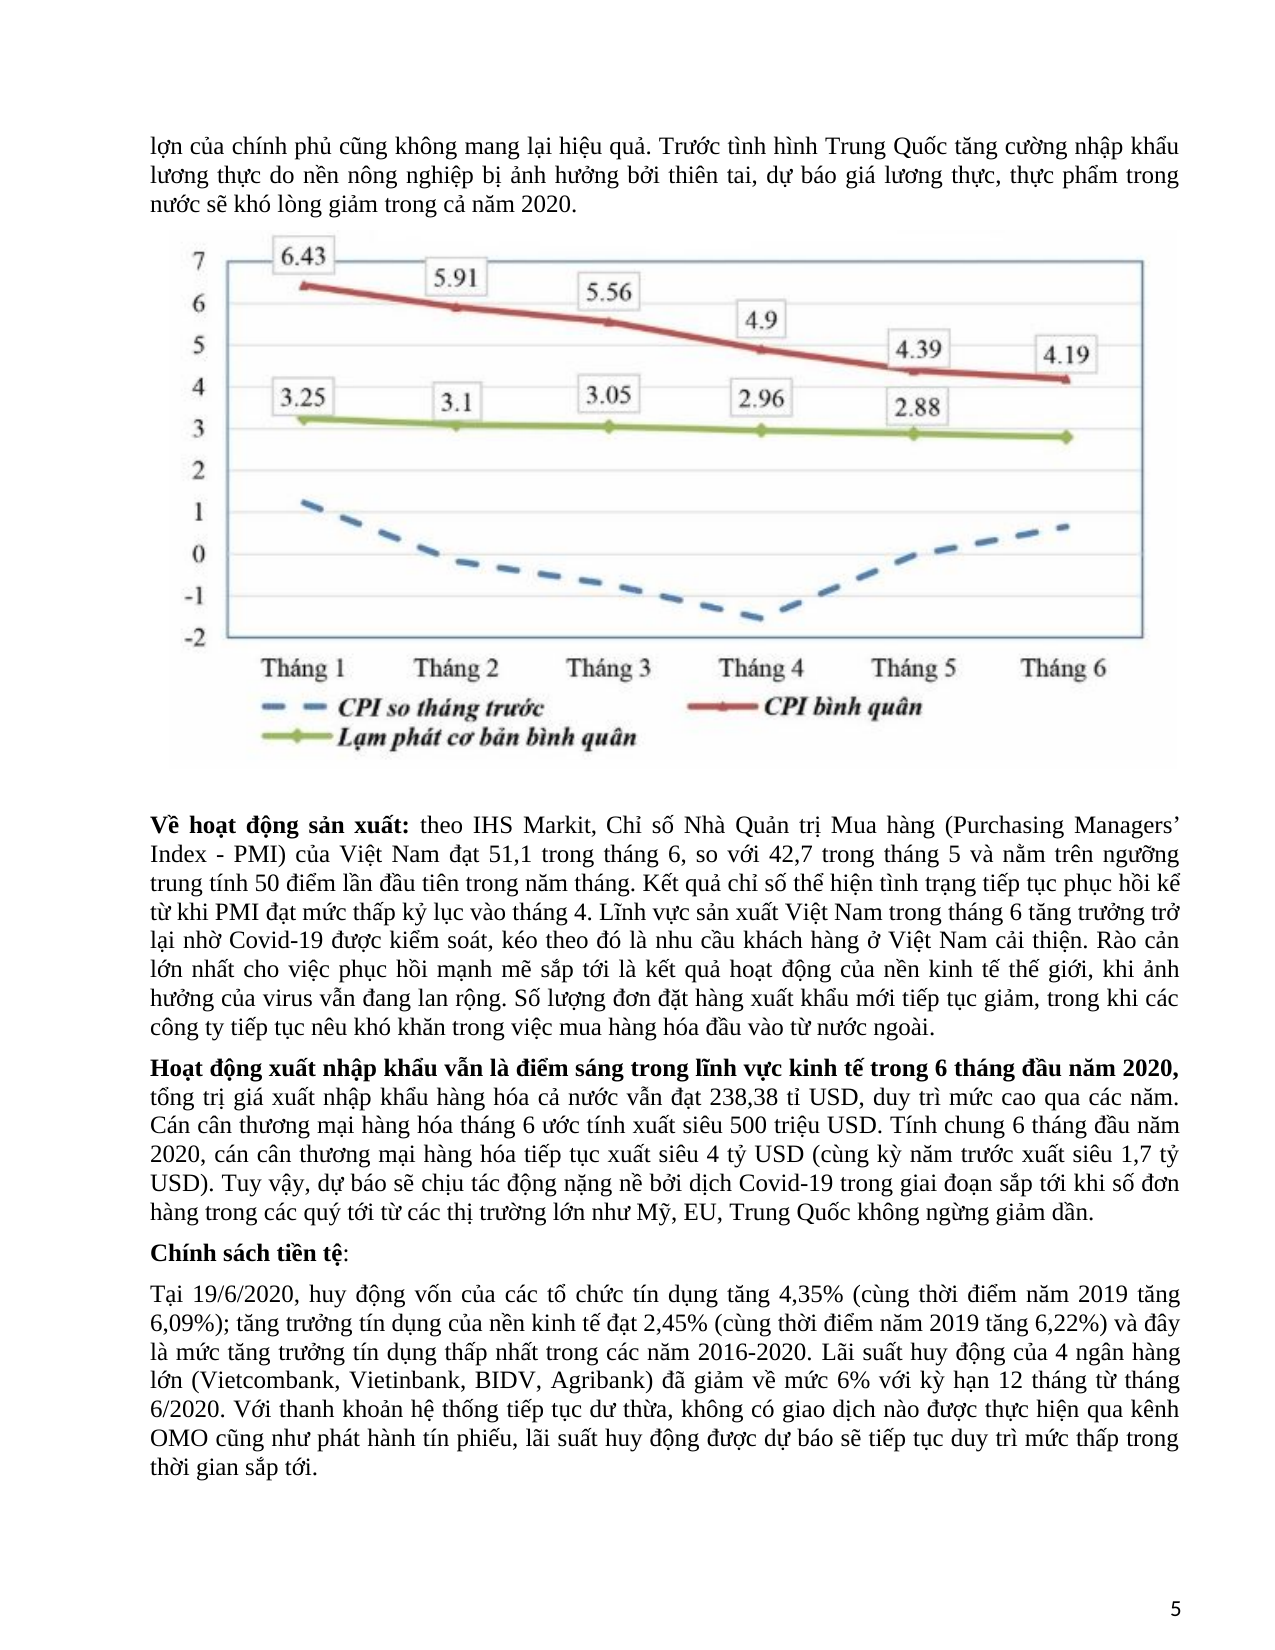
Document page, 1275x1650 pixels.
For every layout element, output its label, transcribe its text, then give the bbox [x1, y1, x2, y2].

text Chính sách tiền tệ: [150, 1238, 1181, 1267]
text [150, 131, 1181, 217]
text Hoạt động xuất nhập khẩu vẫn là điểm sáng trong lĩnh vực kinh tế trong 6 tháng đầu năm 2020, tổng trị giá xuất nhập khẩu hàng hóa cả nước vẫn đạt 238,38 tỉ USD, duy trì mức cao qua các năm. Cán cân thương mại hàng hóa tháng 6 ước tính xuất siêu 500 triệu USD. Tính chung 6 tháng đầu năm 2020, cán cân thương mại hàng hóa tiếp tục xuất siêu 4 tỷ USD (cùng kỳ năm trước xuất siêu 1,7 tỷ USD). Tuy vậy, dự báo sẽ chịu tác động nặng nề bởi dịch Covid-19 trong giai đoạn sắp tới khi số đơn hàng trong các quý tới từ các thị trường lớn như Mỹ, EU, Trung Quốc không ngừng giảm dần. [150, 1053, 1181, 1225]
text Tại 19/6/2020, huy động vốn của các tổ chức tín dụng tăng 4,35% (cùng thời điểm năm 2019 tăng 6,09%); tăng trưởng tín dụng của nền kinh tế đạt 2,45% (cùng thời điểm năm 2019 tăng 6,22%) và đây là mức tăng trưởng tín dụng thấp nhất trong các năm 2016-2020. Lãi suất huy động của 4 ngân hàng lớn (Vietcombank, Vietinbank, BIDV, Agribank) đã giảm về mức 6% với kỳ hạn 12 tháng từ tháng 6/2020. Với thanh khoản hệ thống tiếp tục dư thừa, không có giao dịch nào được thực hiện qua kênh OMO cũng như phát hành tín phiếu, lãi suất huy động được dự báo sẽ tiếp tục duy trì mức thấp trong thời gian sắp tới. [150, 1279, 1181, 1480]
text Về hoạt động sản xuất: theo IHS Markit, Chỉ số Nhà Quản trị Mua hàng (Purchasing Managers’ Index - PMI) của Việt Nam đạt 51,1 trong tháng 6, so với 42,7 trong tháng 5 và nằm trên ngưỡng trung tính 50 điểm lần đầu tiên trong năm tháng. Kết quả chỉ số thể hiện tình trạng tiếp tục phục hồi kể từ khi PMI đạt mức thấp kỷ lục vào tháng 4. Lĩnh vực sản xuất Việt Nam trong tháng 6 tăng trưởng trở lại nhờ Covid-19 được kiểm soát, kéo theo đó là nhu cầu khách hàng ở Việt Nam cải thiện. Rào cản lớn nhất cho việc phục hồi mạnh mẽ sắp tới là kết quả hoạt động của nền kinh tế thế giới, khi ảnh hưởng của virus vẫn đang lan rộng. Số lượng đơn đặt hàng xuất khẩu mới tiếp tục giảm, trong khi các công ty tiếp tục nêu khó khăn trong việc mua hàng hóa đầu vào từ nước ngoài. [150, 810, 1181, 1040]
picture [168, 230, 1185, 769]
